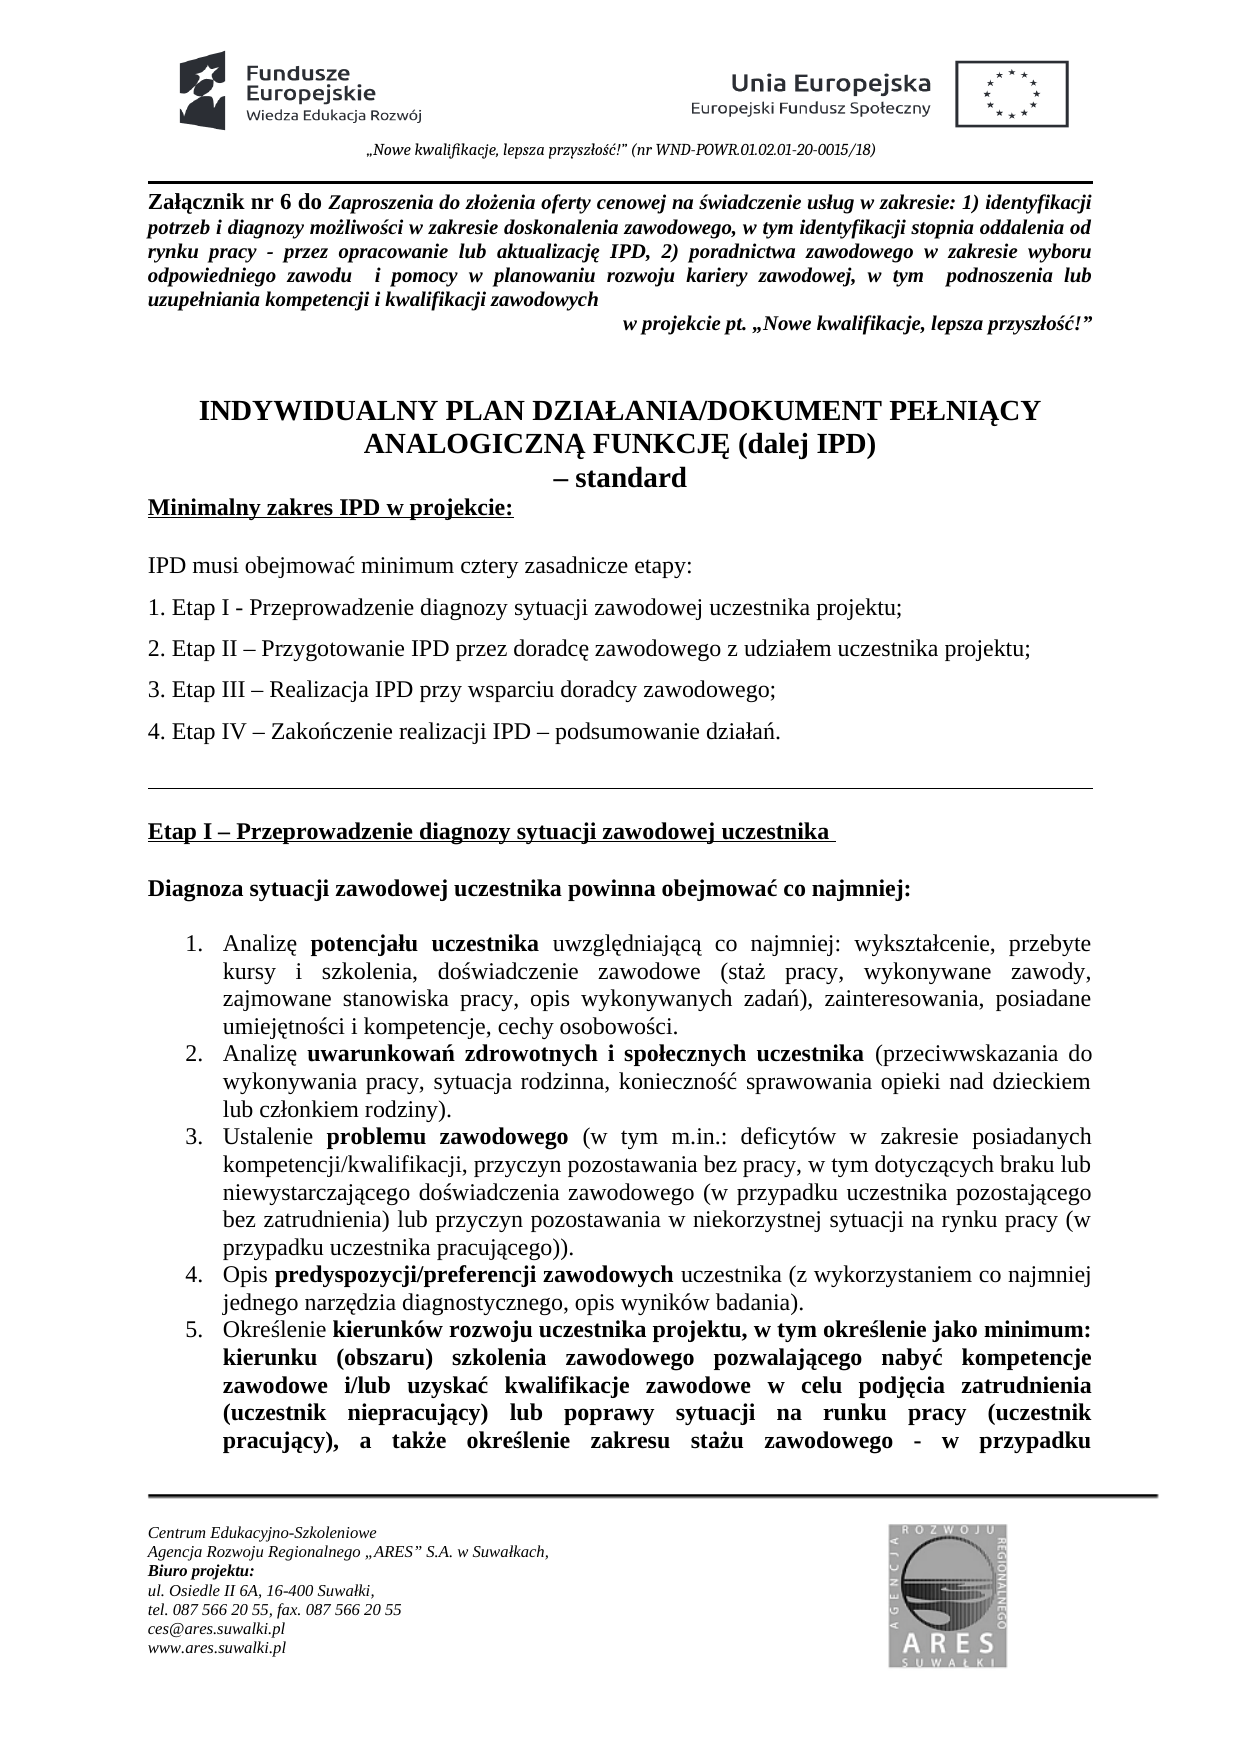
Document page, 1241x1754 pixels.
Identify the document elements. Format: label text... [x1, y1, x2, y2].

text 1. Etap I - Przeprowadzenie diagnozy sytuacji zawodowej uczestnika projektu; [148, 593, 1093, 620]
list Opis predyspozycji/preferencji zawodowych uczestnika (z wykorzystaniem co najmniej jednego narzędzia diagnostycznego, opis wyników badania). [185, 1260, 1093, 1316]
list Ustalenie problemu zawodowego (w tym m.in.: deficytów w zakresie posiadanych kompetencji/kwalifikacji, przyczyn pozostawania bez pracy, w tym dotyczących braku lub niewystarczającego doświadczenia zawodowego (w przypadku uczestnika pozostającego bez zatrudnienia) lub przyczyn pozostawania w niekorzystnej sytuacji na rynku pracy (w przypadku uczestnika pracującego)). [185, 1122, 1093, 1260]
text IPD musi obejmować minimum cztery zasadnicze etapy: [148, 551, 1093, 579]
text – standard [148, 460, 1093, 493]
text 3. Etap III – Realizacja IPD przy wsparciu doradcy zawodowego; [148, 675, 1093, 703]
text Minimalny zakres IPD w projekcie: [148, 493, 1093, 521]
text 4. Etap IV – Zakończenie realizacji IPD – podsumowanie działań. [148, 717, 1093, 744]
list Analizę potencjału uczestnika uwzględniającą co najmniej: wykształcenie, przebyte kursy i szkolenia, doświadczenie zawodowe (staż pracy, wykonywane zawody, zajmowane stanowiska pracy, opis wykonywanych zadań), zainteresowania, posiadane umiejętności i kompetencje, cechy osobowości. [185, 929, 1093, 1039]
picture [679, 46, 1074, 133]
picture [147, 1494, 1162, 1501]
text w projekcie pt. „Nowe kwalifikacje, lepsza przyszłość!” [148, 311, 1093, 335]
list Analizę uwarunkowań zdrowotnych i społecznych uczestnika (przeciwwskazania do wykonywania pracy, sytuacja rodzinna, konieczność sprawowania opieki nad dzieckiem lub członkiem rodziny). [185, 1039, 1093, 1122]
text Etap I – Przeprowadzenie diagnozy sytuacji zawodowej uczestnika [148, 817, 1093, 844]
text 2. Etap II – Przygotowanie IPD przez doradcę zawodowego z udziałem uczestnika projektu; [148, 634, 1093, 662]
text Diagnoza sytuacji zawodowej uczestnika powinna obejmować co najmniej: [148, 874, 1093, 901]
text INDYWIDUALNY PLAN DZIAŁANIA/DOKUMENT PEŁNIĄCY ANALOGICZNĄ FUNKCJĘ (dalej IPD) [148, 393, 1093, 460]
picture [176, 45, 427, 132]
text Załącznik nr 6 do Zaproszenia do złożenia oferty cenowej na świadczenie usług w zakresie: 1) identyfikacji potrzeb i diagnozy możliwości w zakresie doskonalenia zawodowego, w tym identyfikacji stopnia oddalenia od rynku pracy - przez opracowanie lub aktualizację IPD, 2) poradnictwa zawodowego w zakresie wyboru odpowiedniego zawodu i pomocy w planowaniu rozwoju kariery zawodowej, w tym podnoszenia lub uzupełniania kompetencji i kwalifikacji zawodowych [148, 188, 1093, 311]
